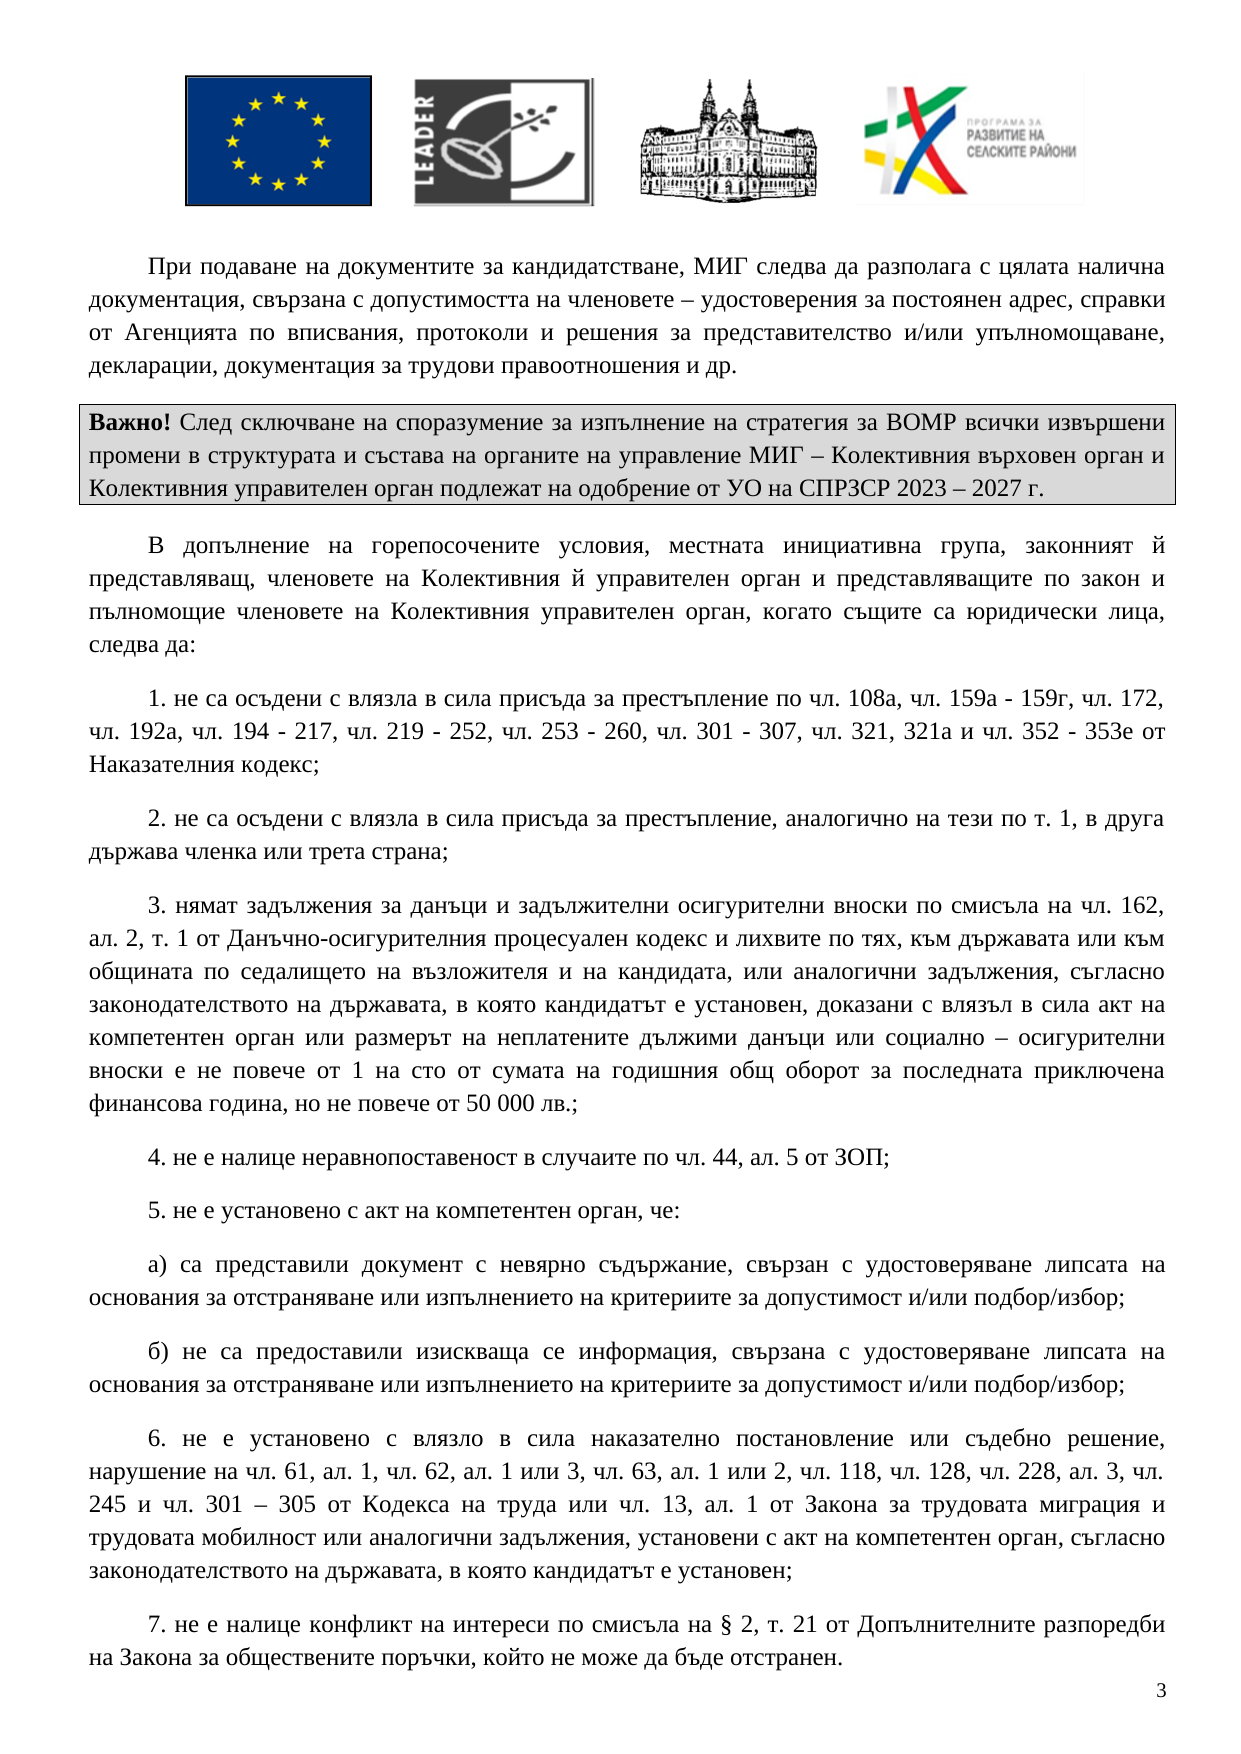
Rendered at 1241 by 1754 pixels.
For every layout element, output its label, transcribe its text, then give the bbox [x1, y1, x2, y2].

picture [854, 73, 1086, 207]
text 7. не е налице конфликт на интереси по смисъла на § 2, т. 21 от Допълнителните разпоредби на Закона за обществените поръчки, който не може да бъде отстранен. [89, 1609, 1167, 1671]
text Важно! След сключване на споразумение за изпълнение на стратегия за ВОМР всички извършени промени в структурата и състава на органите на управление МИГ – Колективния върховен орган и Колективния управителен орган подлежат на одобрение от УО на СПРЗСР 2023 – 2027 г. [80, 405, 1175, 504]
text 4. не е налице неравнопоставеност в случаите по чл. 44, ал. 5 от ЗОП; [89, 1142, 1167, 1171]
text 6. не е установено с влязло в сила наказателно постановление или съдебно решение, нарушение на чл. 61, ал. 1, чл. 62, ал. 1 или 3, чл. 63, ал. 1 или 2, чл. 118, чл. 128, чл. 228, ал. 3, чл. 245 и чл. 301 – 305 от Кодекса на труда или чл. 13, ал. 1 от Закона за трудовата миграция и трудовата мобилност или аналогични задължения, установени с акт на компетентен орган, съгласно законодателството на държавата, в която кандидатът е установен; [89, 1423, 1167, 1584]
text 1. не са осъдени с влязла в сила присъда за престъпление по чл. 108а, чл. 159а - 159г, чл. 172, чл. 192а, чл. 194 - 217, чл. 219 - 252, чл. 253 - 260, чл. 301 - 307, чл. 321, 321а и чл. 352 - 353е от Наказателния кодекс; [89, 683, 1167, 778]
text а) са представили документ с невярно съдържание, свързан с удостоверяване липсата на основания за отстраняване или изпълнението на критериите за допустимост и/или подбор/избор; [89, 1249, 1167, 1311]
picture [185, 75, 373, 207]
picture [413, 78, 595, 207]
text При подаване на документите за кандидатстване, МИГ следва да разполага с цялата налична документация, свързана с допустимостта на членовете – удостоверения за постоянен адрес, справки от Агенцията по вписвания, протоколи и решения за представителство и/или упълномощаване, декларации, документация за трудови правоотношения и др. [89, 251, 1167, 379]
text 5. не е установено с акт на компетентен орган, че: [89, 1196, 1167, 1224]
text 3. нямат задължения за данъци и задължителни осигурителни вноски по смисъла на чл. 162, ал. 2, т. 1 от Данъчно-осигурителния процесуален кодекс и лихвите по тях, към държавата или към общината по седалището на възложителя и на кандидата, или аналогични задължения, съгласно законодателството на държавата, в която кандидатът е установен, доказани с влязъл в сила акт на компетентен орган или размерът на неплатените дължими данъци или социално – осигурителни вноски е не повече от 1 на сто от сумата на годишния общ оборот за последната приключена финансова година, но не повече от 50 000 лв.; [89, 890, 1167, 1117]
text 2. не са осъдени с влязла в сила присъда за престъпление, аналогично на тези по т. 1, в друга държава членка или трета страна; [89, 803, 1167, 865]
text б) не са предоставили изискваща се информация, свързана с удостоверяване липсата на основания за отстраняване или изпълнението на критериите за допустимост и/или подбор/избор; [89, 1336, 1167, 1398]
picture [636, 75, 824, 207]
text В допълнение на горепосочените условия, местната инициативна група, законният й представляващ, членовете на Колективния й управителен орган и представляващите по закон и пълномощие членовете на Колективния управителен орган, когато същите са юридически лица, следва да: [89, 530, 1167, 658]
